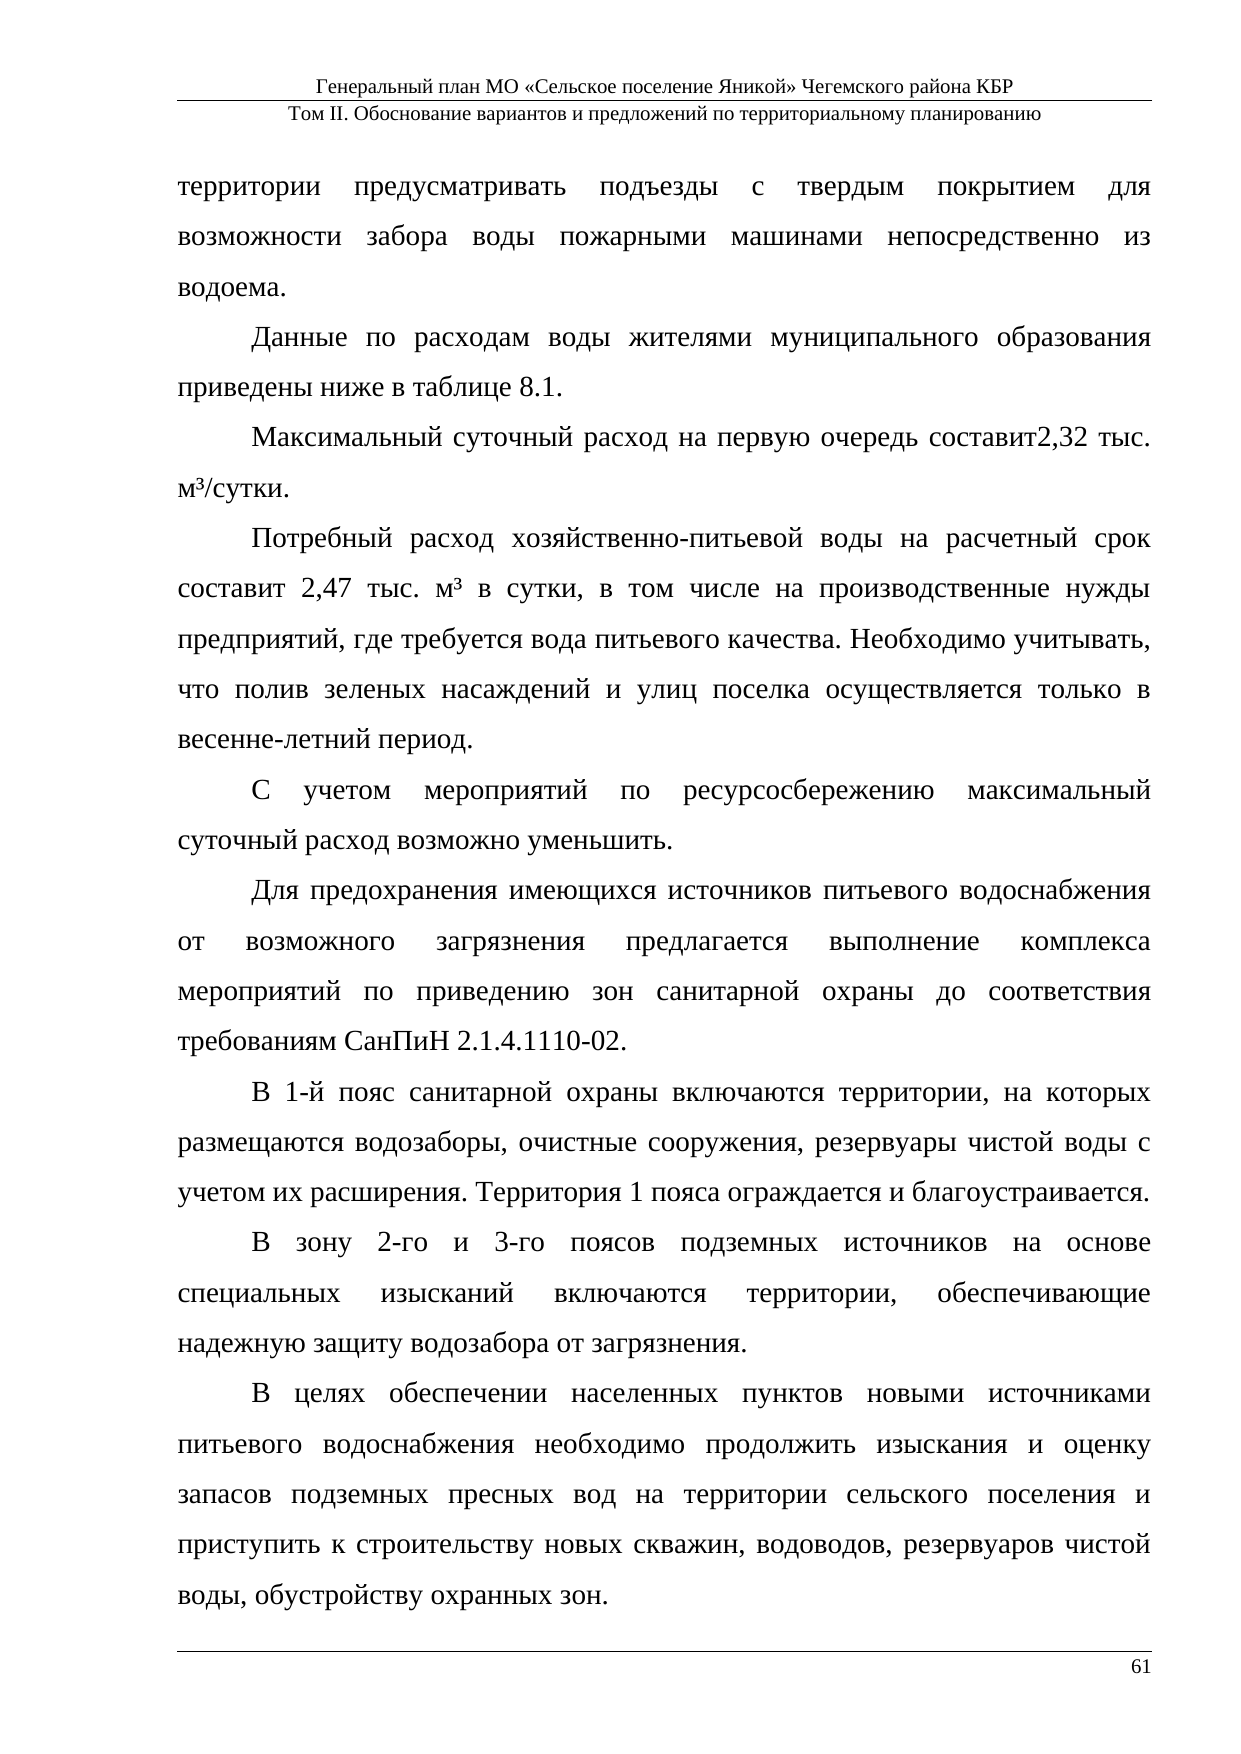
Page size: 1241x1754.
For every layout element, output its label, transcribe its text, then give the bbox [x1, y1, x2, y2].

text С учетом мероприятий по ресурсосбережению максимальный суточный расход возможно уменьшить. [177, 772, 1152, 856]
text Данные по расходам воды жителями муниципального образования приведены ниже в таблице 8.1. [177, 319, 1152, 403]
text Потребный расход хозяйственно-питьевой воды на расчетный срок составит 2,47 тыс. м³ в сутки, в том числе на производственные нужды предприятий, где требуется вода питьевого качества. Необходимо учитывать, что полив зеленых насаждений и улиц поселка осуществляется только в весенне-летний период. [177, 520, 1152, 755]
text В 1-й пояс санитарной охраны включаются территории, на которых размещаются водозаборы, очистные сооружения, резервуары чистой воды с учетом их расширения. Территория 1 пояса ограждается и благоустраивается. [177, 1074, 1152, 1208]
text В целях обеспечении населенных пунктов новыми источниками питьевого водоснабжения необходимо продолжить изыскания и оценку запасов подземных пресных вод на территории сельского поселения и приступить к строительству новых скважин, водоводов, резервуаров чистой воды, обустройству охранных зон. [177, 1376, 1152, 1610]
text В зону 2-го и 3-го поясов подземных источников на основе специальных изысканий включаются территории, обеспечивающие надежную защиту водозабора от загрязнения. [177, 1224, 1152, 1359]
text Для предохранения имеющихся источников питьевого водоснабжения от возможного загрязнения предлагается выполнение комплекса мероприятий по приведению зон санитарной охраны до соответствия требованиям СанПиН 2.1.4.1110-02. [177, 872, 1152, 1057]
text Максимальный суточный расход на первую очередь составит2,32 тыс. м³/сутки. [177, 419, 1152, 503]
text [177, 168, 1152, 302]
